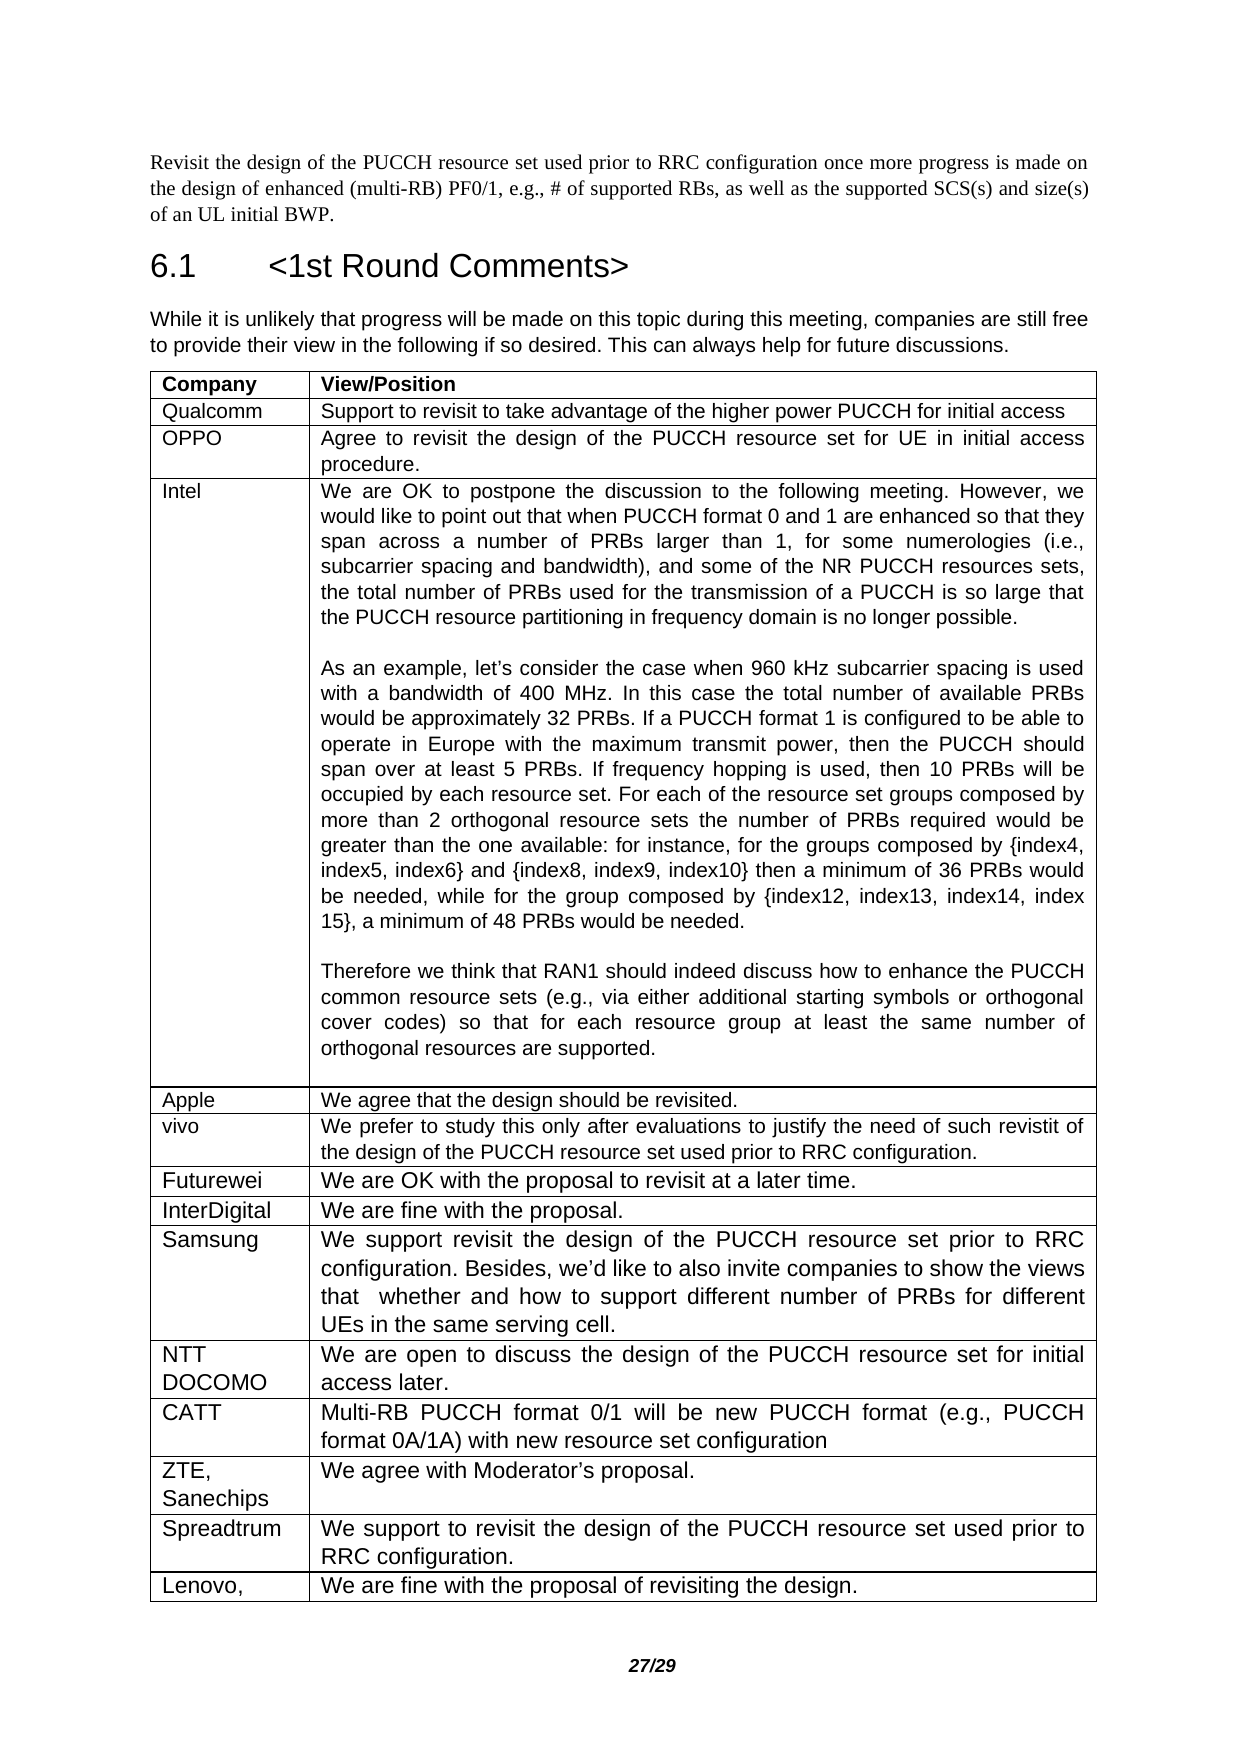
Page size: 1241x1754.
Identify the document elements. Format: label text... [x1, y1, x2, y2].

table_cell Apple [151, 1088, 309, 1113]
table_cell We are OK with the proposal to revisit at a later time. [310, 1167, 1096, 1196]
table_cell We are OK to postpone the discussion to the following meeting. However, we would like to point out that when PUCCH format 0 and 1 are enhanced so that they span across a number of PRBs larger than 1, for some numerologies (i.e., subcarrier spacing and bandwidth), and some of the NR PUCCH resources sets, the total number of PRBs used for the transmission of a PUCCH is so large that the PUCCH resource partitioning in frequency domain is no longer possible. As an example, let’s consider the case when 960 kHz subcarrier spacing is used with a bandwidth of 400 MHz. In this case the total number of available PRBs would be approximately 32 PRBs. If a PUCCH format 1 is configured to be able to operate in Europe with the maximum transmit power, then the PUCCH should span over at least 5 PRBs. If frequency hopping is used, then 10 PRBs will be occupied by each resource set. For each of the resource set groups composed by more than 2 orthogonal resource sets the number of PRBs required would be greater than the one available: for instance, for the groups composed by {index4, index5, index6} and {index8, index9, index10} then a minimum of 36 PRBs would be needed, while for the group composed by {index12, index13, index14, index 15}, a minimum of 48 PRBs would be needed. Therefore we think that RAN1 should indeed discuss how to enhance the PUCCH common resource sets (e.g., via either additional starting symbols or orthogonal cover codes) so that for each resource group at least the same number of orthogonal resources are supported. [310, 479, 1096, 1086]
subtitle 6.1 <1st Round Comments> [150, 247, 1090, 285]
table_cell CATT [151, 1399, 309, 1456]
table_cell Intel [151, 479, 309, 1086]
table_cell We prefer to study this only after evaluations to justify the need of such revistit of the design of the PUCCH resource set used prior to RRC configuration. [310, 1114, 1096, 1166]
table_cell vivo [151, 1114, 309, 1166]
table_cell We agree that the design should be revisited. [310, 1088, 1096, 1113]
table_cell Futurewei [151, 1167, 309, 1196]
table_cell Support to revisit to take advantage of the higher power PUCCH for initial access [310, 399, 1096, 425]
table_cell NTT DOCOMO [151, 1341, 309, 1398]
table_cell We are open to discuss the design of the PUCCH resource set for initial access later. [310, 1341, 1096, 1398]
table_cell We are fine with the proposal. [310, 1197, 1096, 1225]
table_cell We support to revisit the design of the PUCCH resource set used prior to RRC configuration. [310, 1515, 1096, 1571]
table_header View/Position [310, 372, 1096, 398]
table_cell ZTE, Sanechips [151, 1457, 309, 1513]
text While it is unlikely that progress will be made on this topic during this meeting, companies are still free to provide their view in the following if so desired. This can always help for future discussions. [150, 307, 1090, 357]
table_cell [310, 1573, 1096, 1601]
table_cell Agree to revisit the design of the PUCCH resource set for UE in initial access procedure. [310, 426, 1096, 477]
table_cell We support revisit the design of the PUCCH resource set prior to RRC configuration. Besides, we’d like to also invite companies to show the views that whether and how to support different number of PRBs for different UEs in the same serving cell. [310, 1226, 1096, 1340]
table_cell Multi-RB PUCCH format 0/1 will be new PUCCH format (e.g., PUCCH format 0A/1A) with new resource set configuration [310, 1399, 1096, 1456]
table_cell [151, 1573, 309, 1601]
table_cell InterDigital [151, 1197, 309, 1225]
table_cell We agree with Moderator’s proposal. [310, 1457, 1096, 1513]
table_cell Samsung [151, 1226, 309, 1340]
table_cell Qualcomm [151, 399, 309, 425]
text Revisit the design of the PUCCH resource set used prior to RRC configuration once more progress is made on the design of enhanced (multi-RB) PF0/1, e.g., # of supported RBs, as well as the supported SCS(s) and size(s) of an UL initial BWP. [150, 150, 1090, 226]
table_cell Spreadtrum [151, 1515, 309, 1571]
table_cell OPPO [151, 426, 309, 477]
table_header Company [151, 372, 309, 398]
